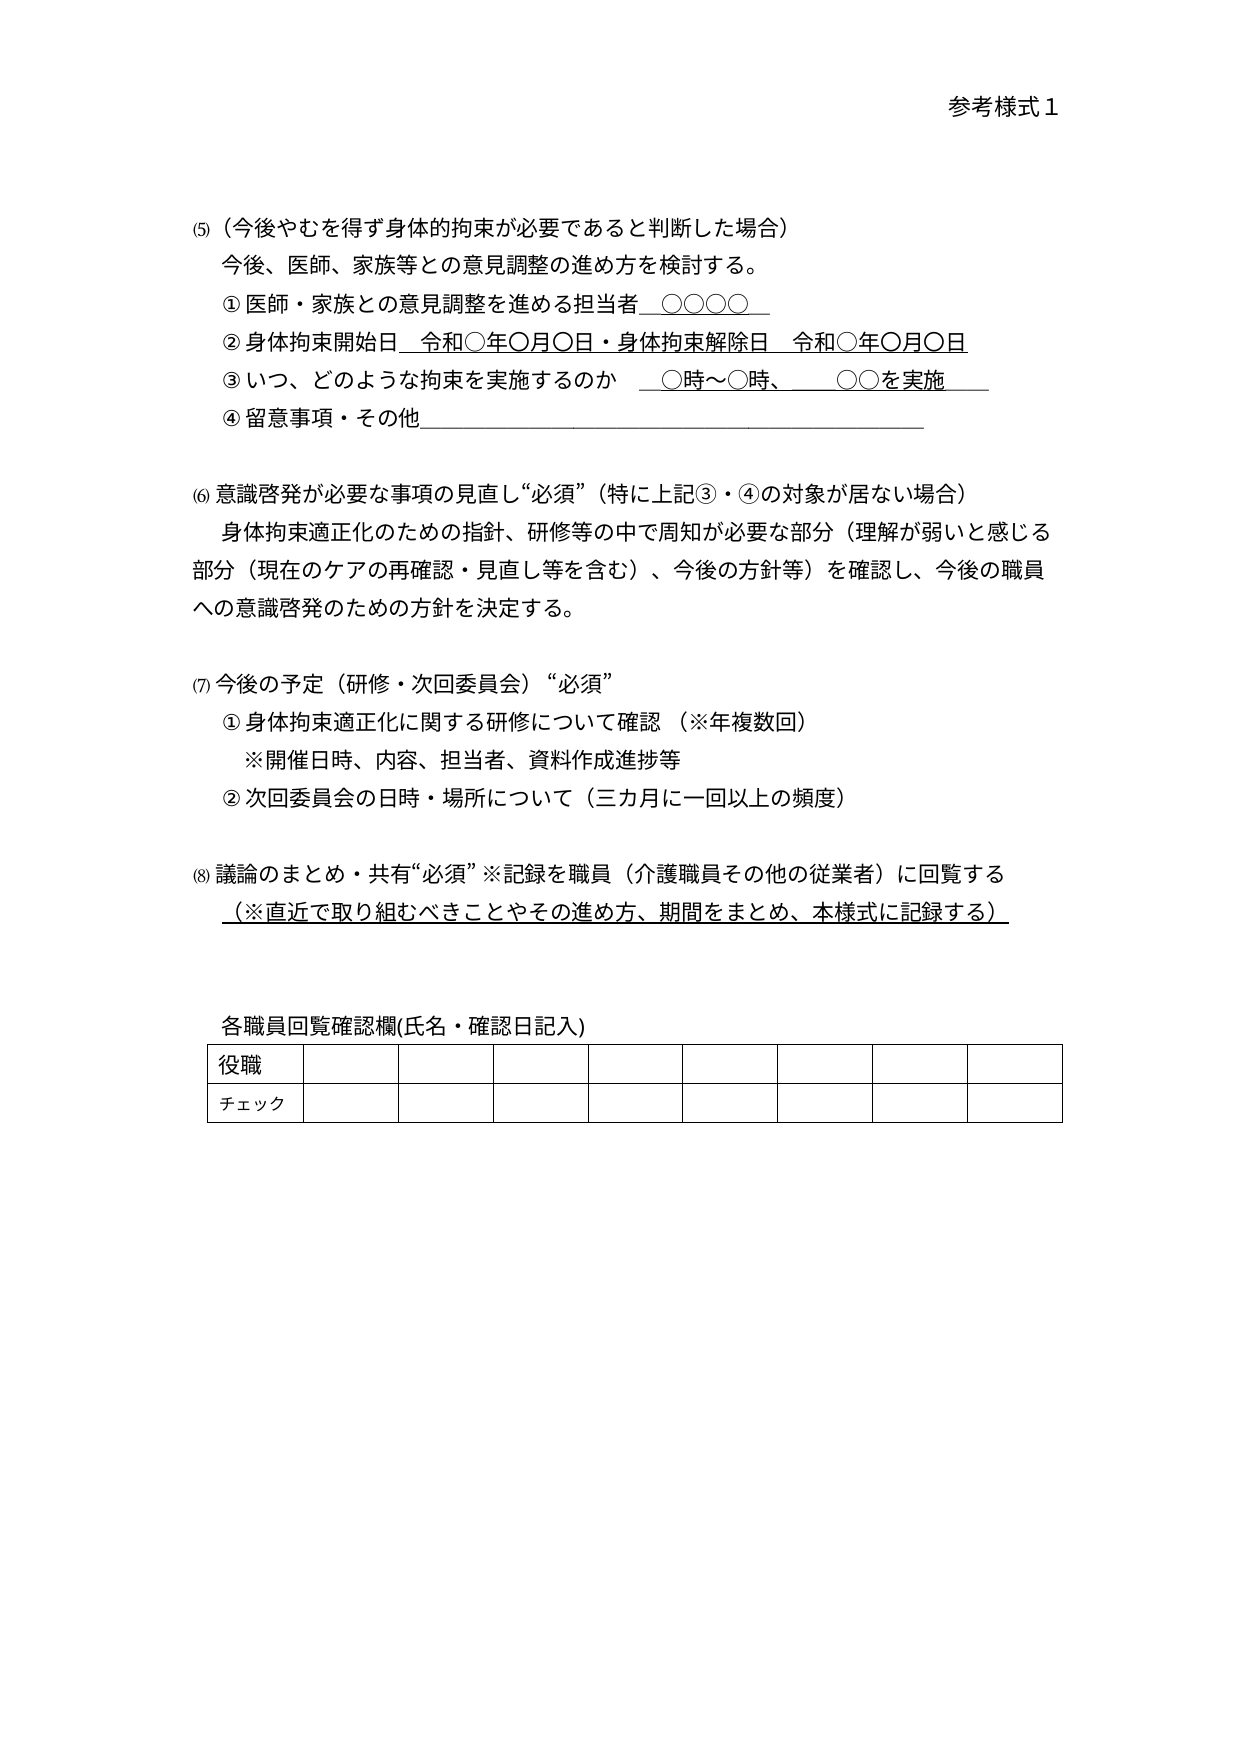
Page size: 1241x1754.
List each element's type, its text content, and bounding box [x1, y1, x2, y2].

table_header [589, 1045, 682, 1083]
text （※直近で取り組むべきことやその進め方、期間をまとめ、本様式に記録する） [207, 892, 1063, 930]
table_cell チェック [208, 1084, 303, 1122]
table_cell [589, 1084, 682, 1122]
text ④留意事項・その他＿＿＿＿＿＿＿＿＿＿＿＿＿＿＿＿＿＿＿＿＿＿＿ [221, 397, 1063, 436]
text 各職員回覧確認欄(氏名・確認日記入) [207, 1006, 1063, 1044]
table_cell [683, 1084, 777, 1122]
text 身体拘束適正化のための指針、研修等の中で周知が必要な部分（理解が弱いと感じる部分（現在のケアの再確認・見直し等を含む）、今後の方針等）を確認し、今後の職員への意識啓発のための方針を決定する。 [192, 512, 1063, 626]
table_cell [399, 1084, 493, 1122]
table_header 役職 [208, 1045, 303, 1083]
table_cell [873, 1084, 967, 1122]
text ①医師・家族との意見調整を進める担当者＿○○○○＿ [221, 283, 1063, 321]
table_cell [494, 1084, 588, 1122]
text ⑺今後の予定（研修・次回委員会） “必須” [192, 664, 1063, 702]
text ※開催日時、内容、担当者、資料作成進捗等 [221, 740, 1063, 778]
table_header [494, 1045, 588, 1083]
table_cell [778, 1084, 872, 1122]
text 今後、医師、家族等との意見調整の進め方を検討する。 [207, 245, 1063, 283]
table_header [873, 1045, 967, 1083]
text ③いつ、どのような拘束を実施するのか ＿○時～○時、＿＿○○を実施＿＿ [221, 359, 1063, 397]
table_header [778, 1045, 872, 1083]
text ⑻議論のまとめ・共有“必須” ※記録を職員（介護職員その他の従業者）に回覧する [192, 854, 1063, 892]
table_header [683, 1045, 777, 1083]
table_cell [968, 1084, 1062, 1122]
text ⑹意識啓発が必要な事項の見直し“必須”（特に上記③・④の対象が居ない場合） [192, 473, 1063, 512]
table_cell [304, 1084, 398, 1122]
table_header [304, 1045, 398, 1083]
text ①身体拘束適正化に関する研修について確認 （※年複数回） [221, 702, 1063, 740]
table_header [968, 1045, 1062, 1083]
table_header [399, 1045, 493, 1083]
text ②次回委員会の日時・場所について（三カ月に一回以上の頻度） [221, 778, 1063, 816]
text ⑸（今後やむを得ず身体的拘束が必要であると判断した場合） [192, 207, 1063, 245]
text ②身体拘束開始日 令和○年〇月〇日・身体拘束解除日 令和○年〇月〇日 [221, 321, 1063, 359]
